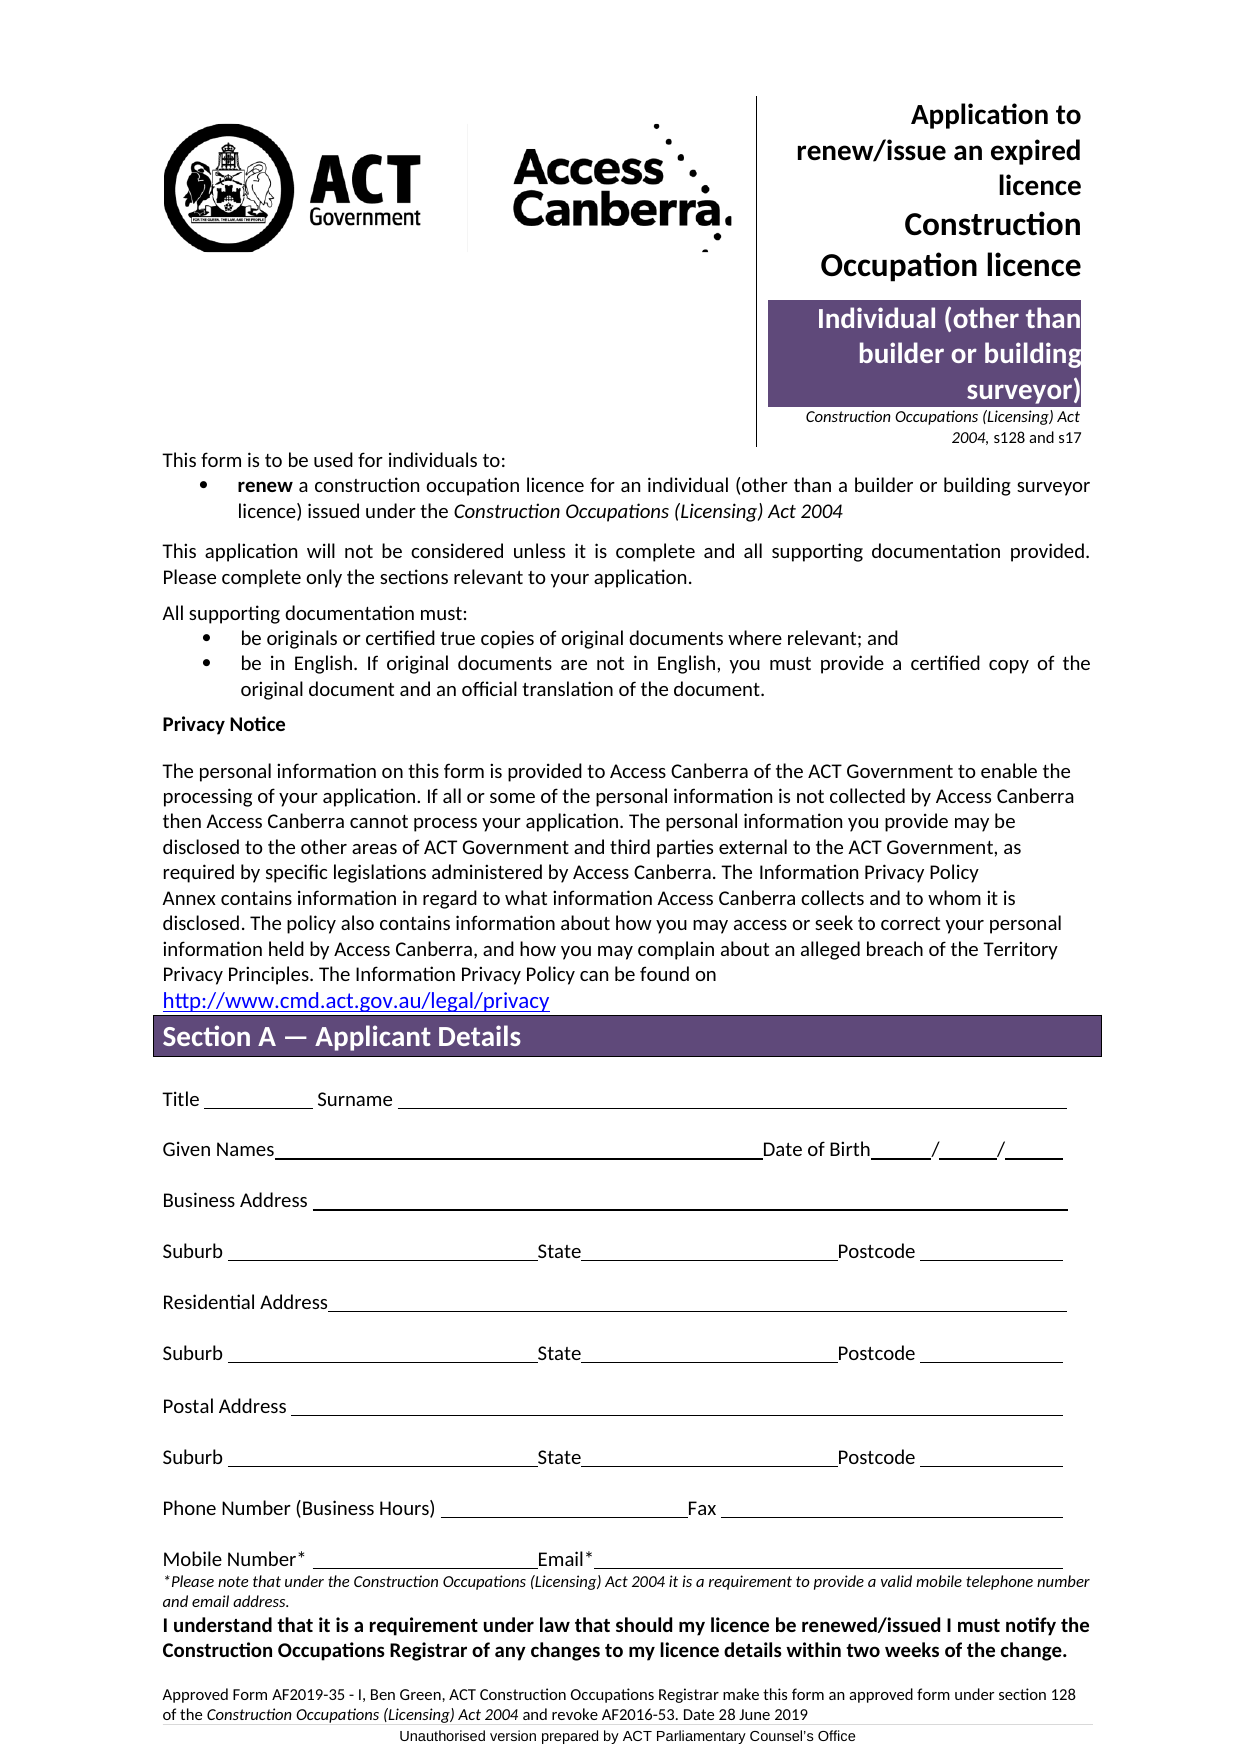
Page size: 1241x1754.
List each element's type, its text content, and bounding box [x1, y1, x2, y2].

subtitle Section A — Applicant Details [154, 1016, 1101, 1056]
text Mobile Number* Email* [162, 1546, 1093, 1571]
text Business Address [162, 1187, 1093, 1213]
list be in English. If original documents are not in English, you must provide a certified copy of the original document and an official translation of the document. [203, 651, 1093, 701]
text I understand that it is a requirement under law that should my licence be renewed/issued I must notify the Construction Occupations Registrar of any changes to my licence details within two weeks of the change. [162, 1612, 1093, 1663]
text Phone Number (Business Hours) Fax [162, 1495, 1093, 1520]
text Privacy Notice [162, 712, 1093, 737]
text The personal information on this form is provided to Access Canberra of the ACT Government to enable the processing of your application. If all or some of the personal information is not collected by Access Canberra then Access Canberra cannot process your application. The personal information you provide may be disclosed to the other areas of ACT Government and third parties external to the ACT Government, as required by specific legislations administered by Access Canberra. The Information Privacy Policy Annex contains information in regard to what information Access Canberra collects and to whom it is disclosed. The policy also contains information about how you may access or seek to correct your personal information held by Access Canberra, and how you may complain about an alleged breach of the Territory Privacy Principles. The Information Privacy Policy can be found on http://www.cmd.act.gov.au/legal/privacy [162, 758, 1093, 1015]
text This form is to be used for individuals to: [162, 447, 1093, 473]
text *Please note that under the Construction Occupations (Licensing) Act 2004 it is a requirement to provide a valid mobile telephone number and email address. [162, 1571, 1093, 1612]
text Given Names Date of Birth / / [162, 1137, 1093, 1162]
text Suburb State Postcode [162, 1444, 1093, 1469]
list renew a construction occupation licence for an individual (other than a builder or building surveyor licence) issued under the Construction Occupations (Licensing) Act 2004 [200, 473, 1093, 523]
text Suburb State Postcode [162, 1238, 1093, 1264]
text Postal Address [162, 1393, 1093, 1419]
text Suburb State Postcode [162, 1340, 1093, 1365]
text Title Surname [162, 1086, 1093, 1111]
text All supporting documentation must: [162, 600, 1093, 625]
table_header Application to renew/issue an expired licence Construction Occupation licence Individual (other than builder or building surveyor) Construction Occupations (Licensing) Act 2004, s128 and s17 [757, 96, 1093, 447]
text This application will not be considered unless it is complete and all supporting documentation provided. Please complete only the sections relevant to your application. [162, 539, 1093, 589]
table_header [163, 96, 756, 447]
list be originals or certified true copies of original documents where relevant; and [203, 625, 1093, 651]
text Residential Address [162, 1289, 1093, 1314]
picture [162, 123, 732, 252]
